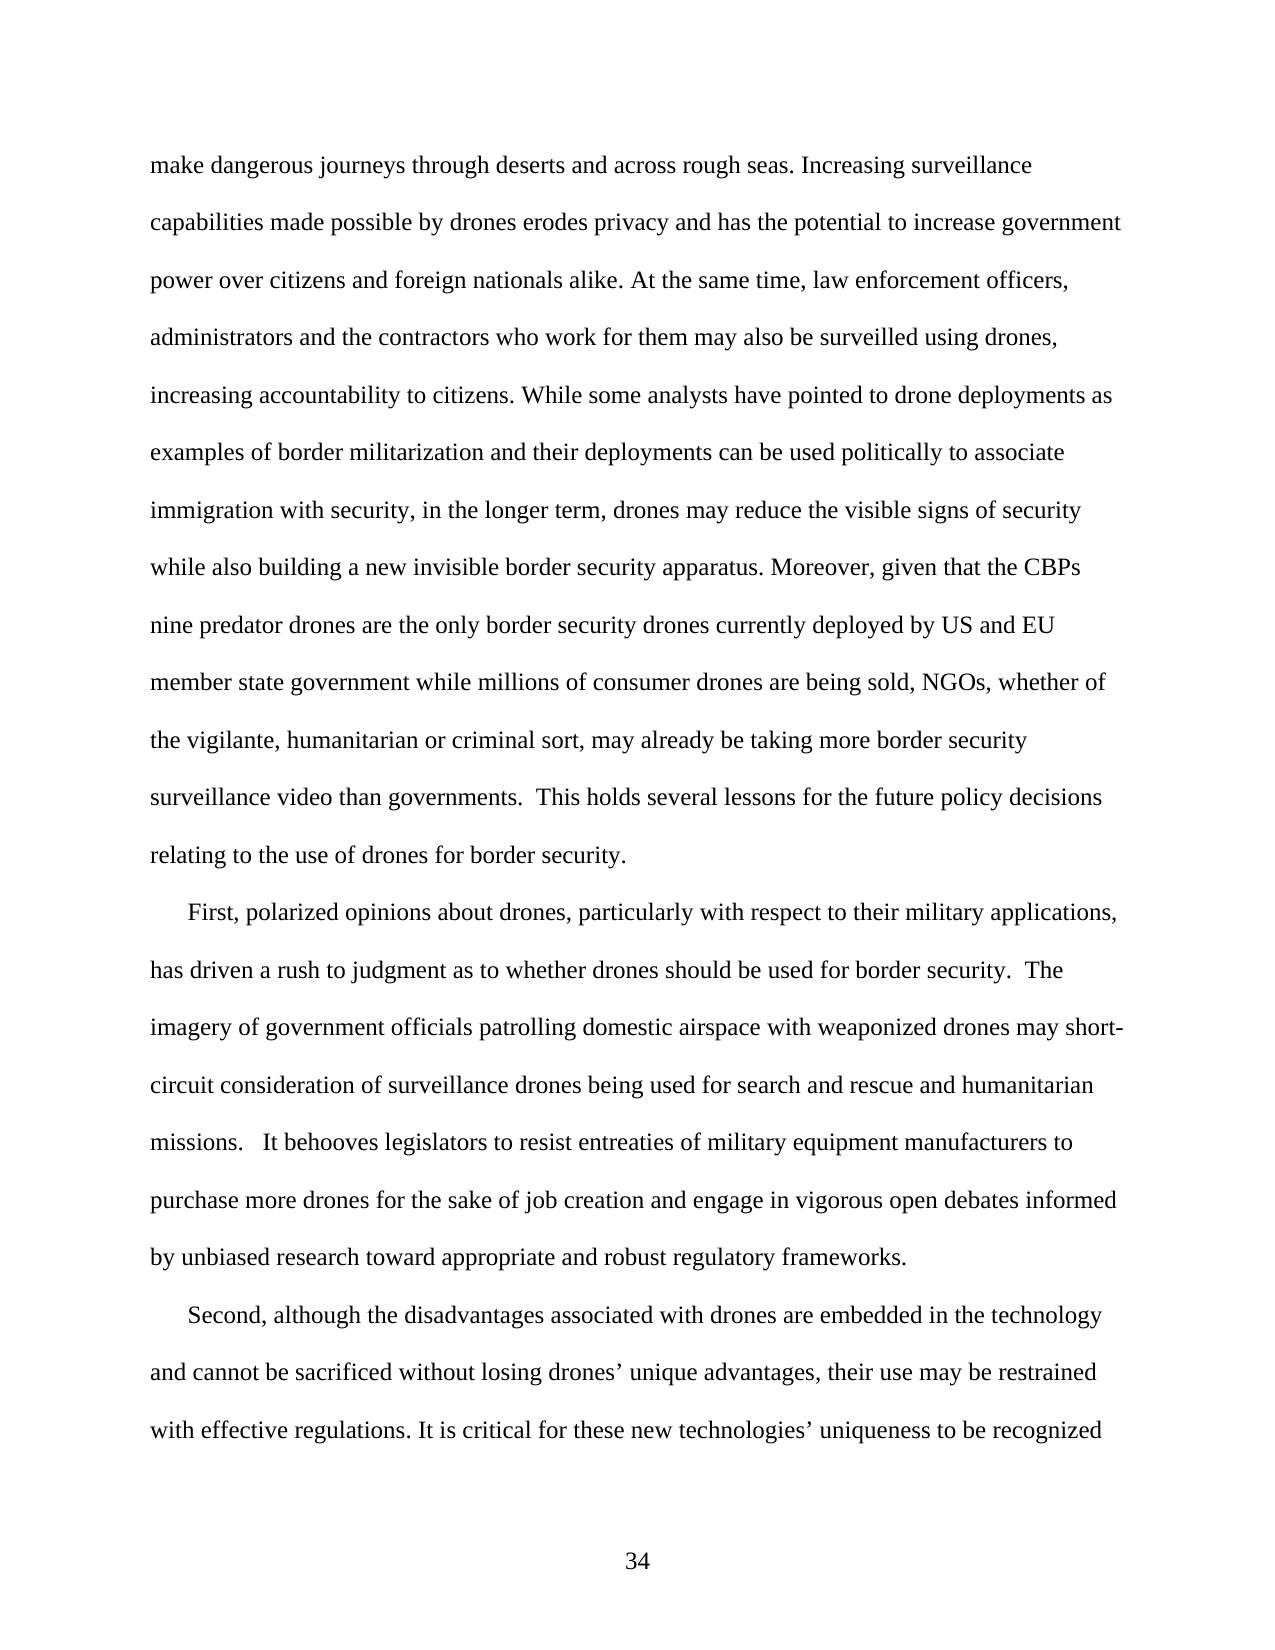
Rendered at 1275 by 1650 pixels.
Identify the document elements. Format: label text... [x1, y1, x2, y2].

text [150, 150, 1125, 869]
text First, polarized opinions about drones, particularly with respect to their military applications, has driven a rush to judgment as to whether drones should be used for border security. The imagery of government officials patrolling domestic airspace with weaponized drones may short-circuit consideration of surveillance drones being used for search and rescue and humanitarian missions. It behooves legislators to resist entreaties of military equipment manufacturers to purchase more drones for the sake of job creation and engage in vigorous open debates informed by unbiased research toward appropriate and robust regulatory frameworks. [150, 897, 1125, 1271]
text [150, 1300, 1125, 1444]
